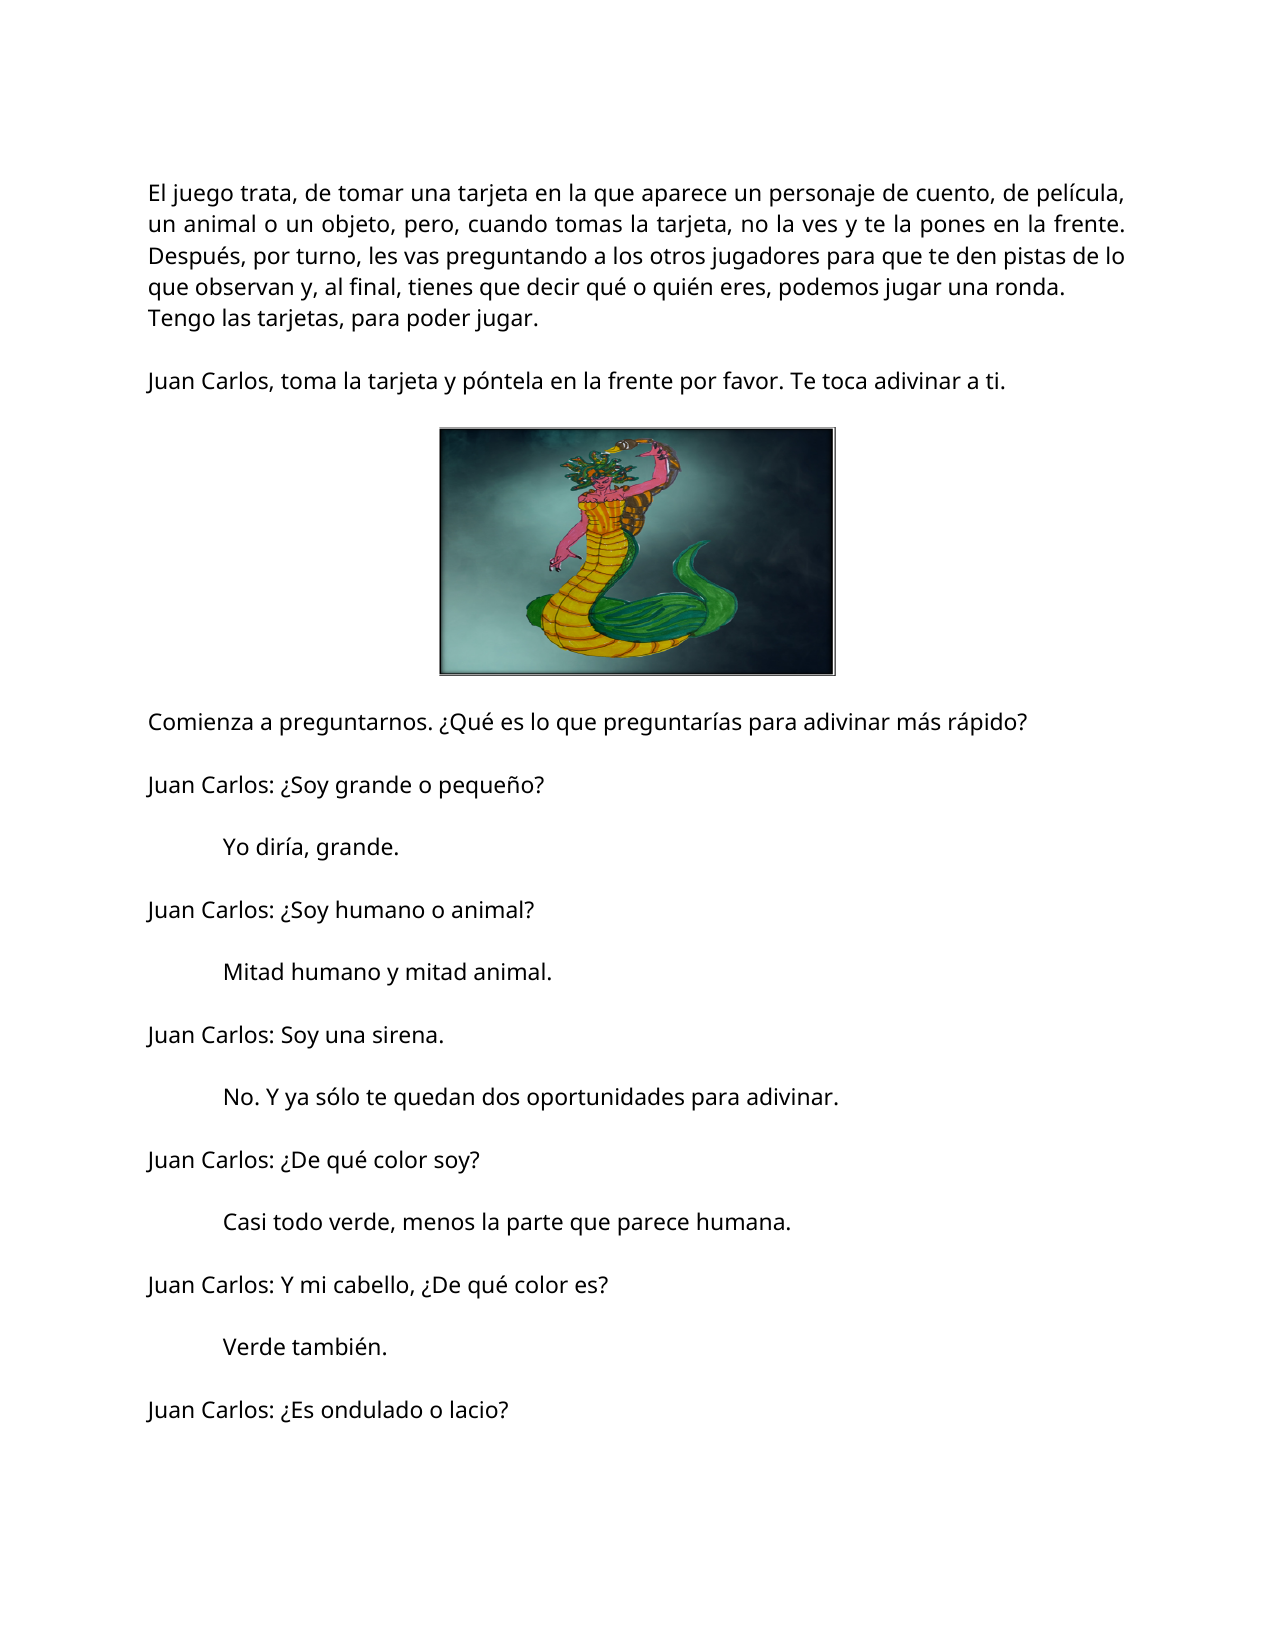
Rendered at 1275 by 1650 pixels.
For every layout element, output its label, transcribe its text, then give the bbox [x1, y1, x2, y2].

text El juego trata, de tomar una tarjeta en la que aparece un personaje de cuento, de película, un animal o un objeto, pero, cuando tomas la tarjeta, no la ves y te la pones en la frente. Después, por turno, les vas preguntando a los otros jugadores para que te den pistas de lo que observan y, al final, tienes que decir qué o quién eres, podemos jugar una ronda. [148, 177, 1127, 302]
text Juan Carlos: ¿Soy humano o animal? [148, 894, 1127, 925]
text Juan Carlos: ¿Soy grande o pequeño? [148, 769, 1127, 800]
text Juan Carlos, toma la tarjeta y póntela en la frente por favor. Te toca adivinar a ti. [148, 365, 1127, 396]
list Casi todo verde, menos la parte que parece humana. [223, 1206, 1127, 1238]
text Juan Carlos: Y mi cabello, ¿De qué color es? [148, 1269, 1127, 1300]
list No. Y ya sólo te quedan dos oportunidades para adivinar. [223, 1081, 1127, 1113]
text Juan Carlos: Soy una sirena. [148, 1019, 1127, 1050]
text Comienza a preguntarnos. ¿Qué es lo que preguntarías para adivinar más rápido? [148, 706, 1127, 738]
list Mitad humano y mitad animal. [223, 956, 1127, 988]
text Juan Carlos: ¿Es ondulado o lacio? [148, 1394, 1127, 1425]
text Juan Carlos: ¿De qué color soy? [148, 1144, 1127, 1175]
list Verde también. [223, 1331, 1127, 1363]
text Tengo las tarjetas, para poder jugar. [148, 302, 1127, 333]
picture [439, 427, 836, 676]
list Yo diría, grande. [223, 831, 1127, 863]
